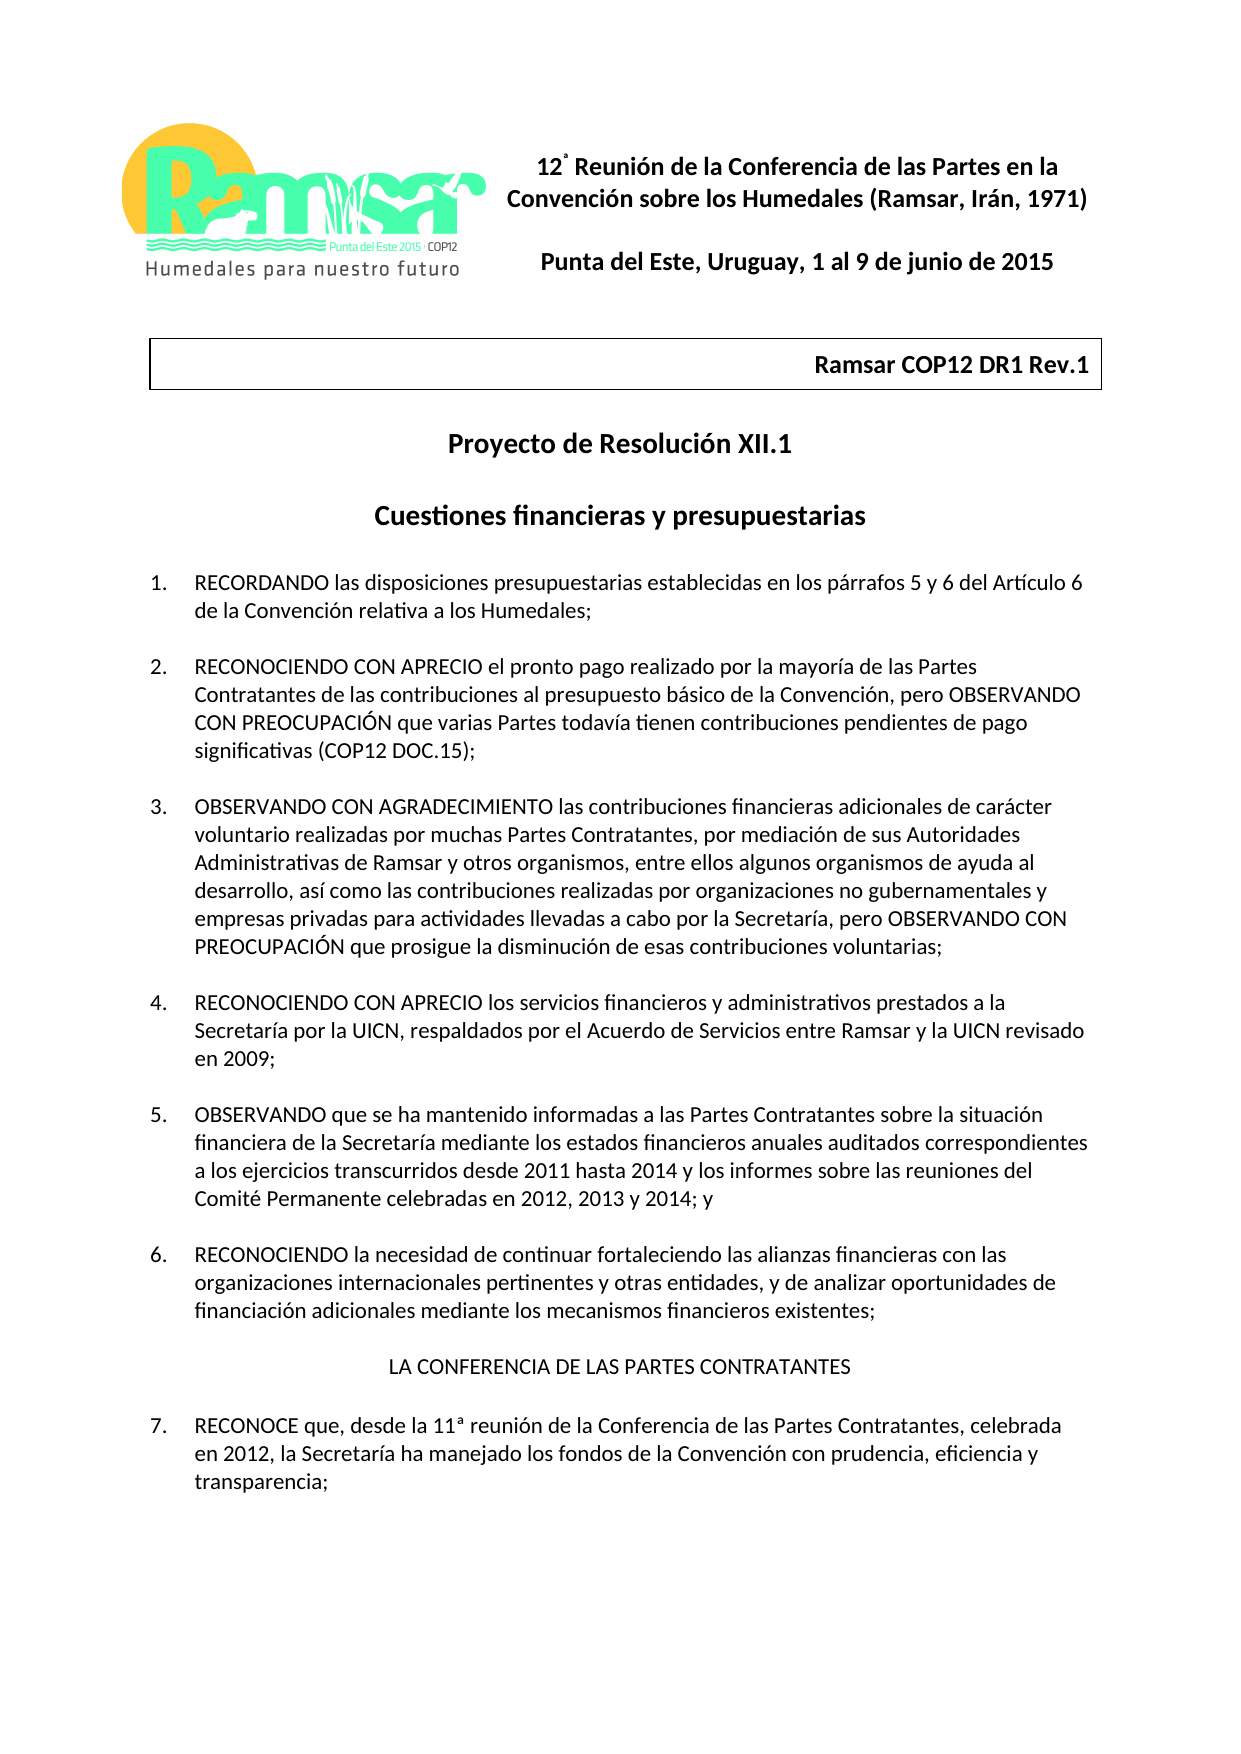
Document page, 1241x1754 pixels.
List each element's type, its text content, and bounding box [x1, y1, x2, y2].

list RECONOCIENDO la necesidad de continuar fortaleciendo las alianzas financieras con las organizaciones internacionales pertinentes y otras entidades, y de analizar oportunidades de financiación adicionales mediante los mecanismos financieros existentes; [150, 1240, 1090, 1324]
text Punta del Este, Uruguay, 1 al 9 de junio de 2015 [486, 245, 1090, 277]
list RECONOCIENDO CON APRECIO los servicios financieros y administrativos prestados a la Secretaría por la UICN, respaldados por el Acuerdo de Servicios entre Ramsar y la UICN revisado en 2009; [150, 988, 1090, 1072]
text LA CONFERENCIA DE LAS PARTES CONTRATANTES [150, 1352, 1090, 1380]
table_header Ramsar COP12 DR1 Rev.1 [622, 339, 1101, 389]
list RECONOCE que, desde la 11ª reunión de la Conferencia de las Partes Contratantes, celebrada en 2012, la Secretaría ha manejado los fondos de la Convención con prudencia, eficiencia y transparencia; [150, 1411, 1090, 1495]
list RECORDANDO las disposiciones presupuestarias establecidas en los párrafos 5 y 6 del Artículo 6 de la Convención relativa a los Humedales; [150, 568, 1090, 624]
picture [121, 123, 486, 280]
text 12ª Reunión de la Conferencia de las Partes en la Convención sobre los Humedales (Ramsar, Irán, 1971) [486, 150, 1090, 213]
list OBSERVANDO CON AGRADECIMIENTO las contribuciones financieras adicionales de carácter voluntario realizadas por muchas Partes Contratantes, por mediación de sus Autoridades Administrativas de Ramsar y otros organismos, entre ellos algunos organismos de ayuda al desarrollo, así como las contribuciones realizadas por organizaciones no gubernamentales y empresas privadas para actividades llevadas a cabo por la Secretaría, pero OBSERVANDO CON PREOCUPACIÓN que prosigue la disminución de esas contribuciones voluntarias; [150, 792, 1090, 960]
list OBSERVANDO que se ha mantenido informadas a las Partes Contratantes sobre la situación financiera de la Secretaría mediante los estados financieros anuales auditados correspondientes a los ejercicios transcurridos desde 2011 hasta 2014 y los informes sobre las reuniones del Comité Permanente celebradas en 2012, 2013 y 2014; y [150, 1100, 1090, 1212]
text Proyecto de Resolución XII.1 [150, 425, 1090, 461]
table_header [151, 339, 622, 389]
text Cuestiones financieras y presupuestarias [150, 497, 1090, 532]
list RECONOCIENDO CON APRECIO el pronto pago realizado por la mayoría de las Partes Contratantes de las contribuciones al presupuesto básico de la Convención, pero OBSERVANDO CON PREOCUPACIÓN que varias Partes todavía tienen contribuciones pendientes de pago significativas (COP12 DOC.15); [150, 652, 1090, 764]
